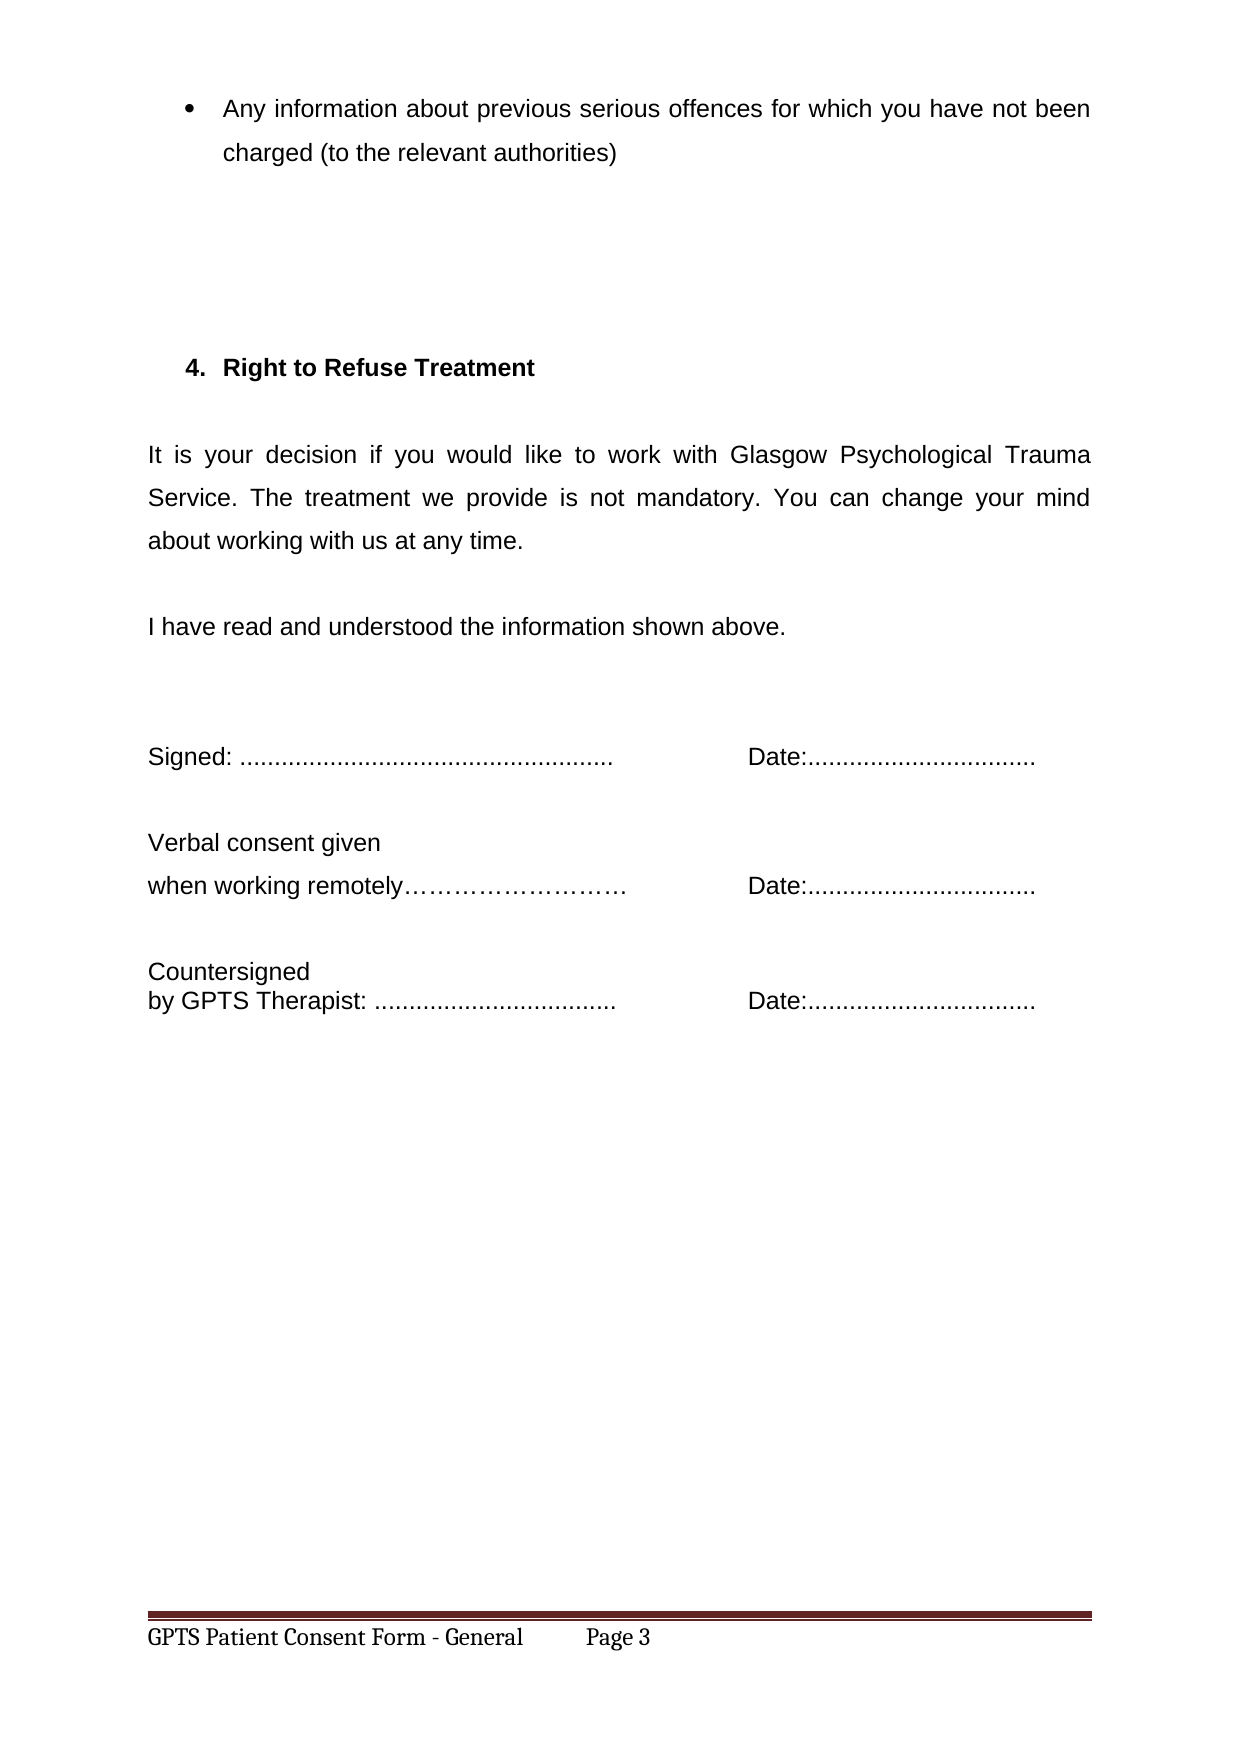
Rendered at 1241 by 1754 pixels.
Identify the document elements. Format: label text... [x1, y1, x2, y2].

text Countersigned [148, 957, 1092, 986]
text Signed: ...................................................... Date:................................. [148, 741, 1092, 770]
text when working remotely……………………… Date:................................. [148, 871, 1092, 899]
text I have read and understood the information shown above. [148, 612, 1092, 641]
text It is your decision if you would like to work with Glasgow Psychological Trauma Service. The treatment we provide is not mandatory. You can change your mind about working with us at any time. [148, 439, 1092, 554]
list Right to Refuse Treatment [185, 353, 1092, 382]
text by GPTS Therapist: ................................... Date:................................. [148, 986, 1092, 1014]
list Any information about previous serious offences for which you have not been charged (to the relevant authorities) [185, 94, 1092, 166]
text Verbal consent given [148, 828, 1092, 856]
